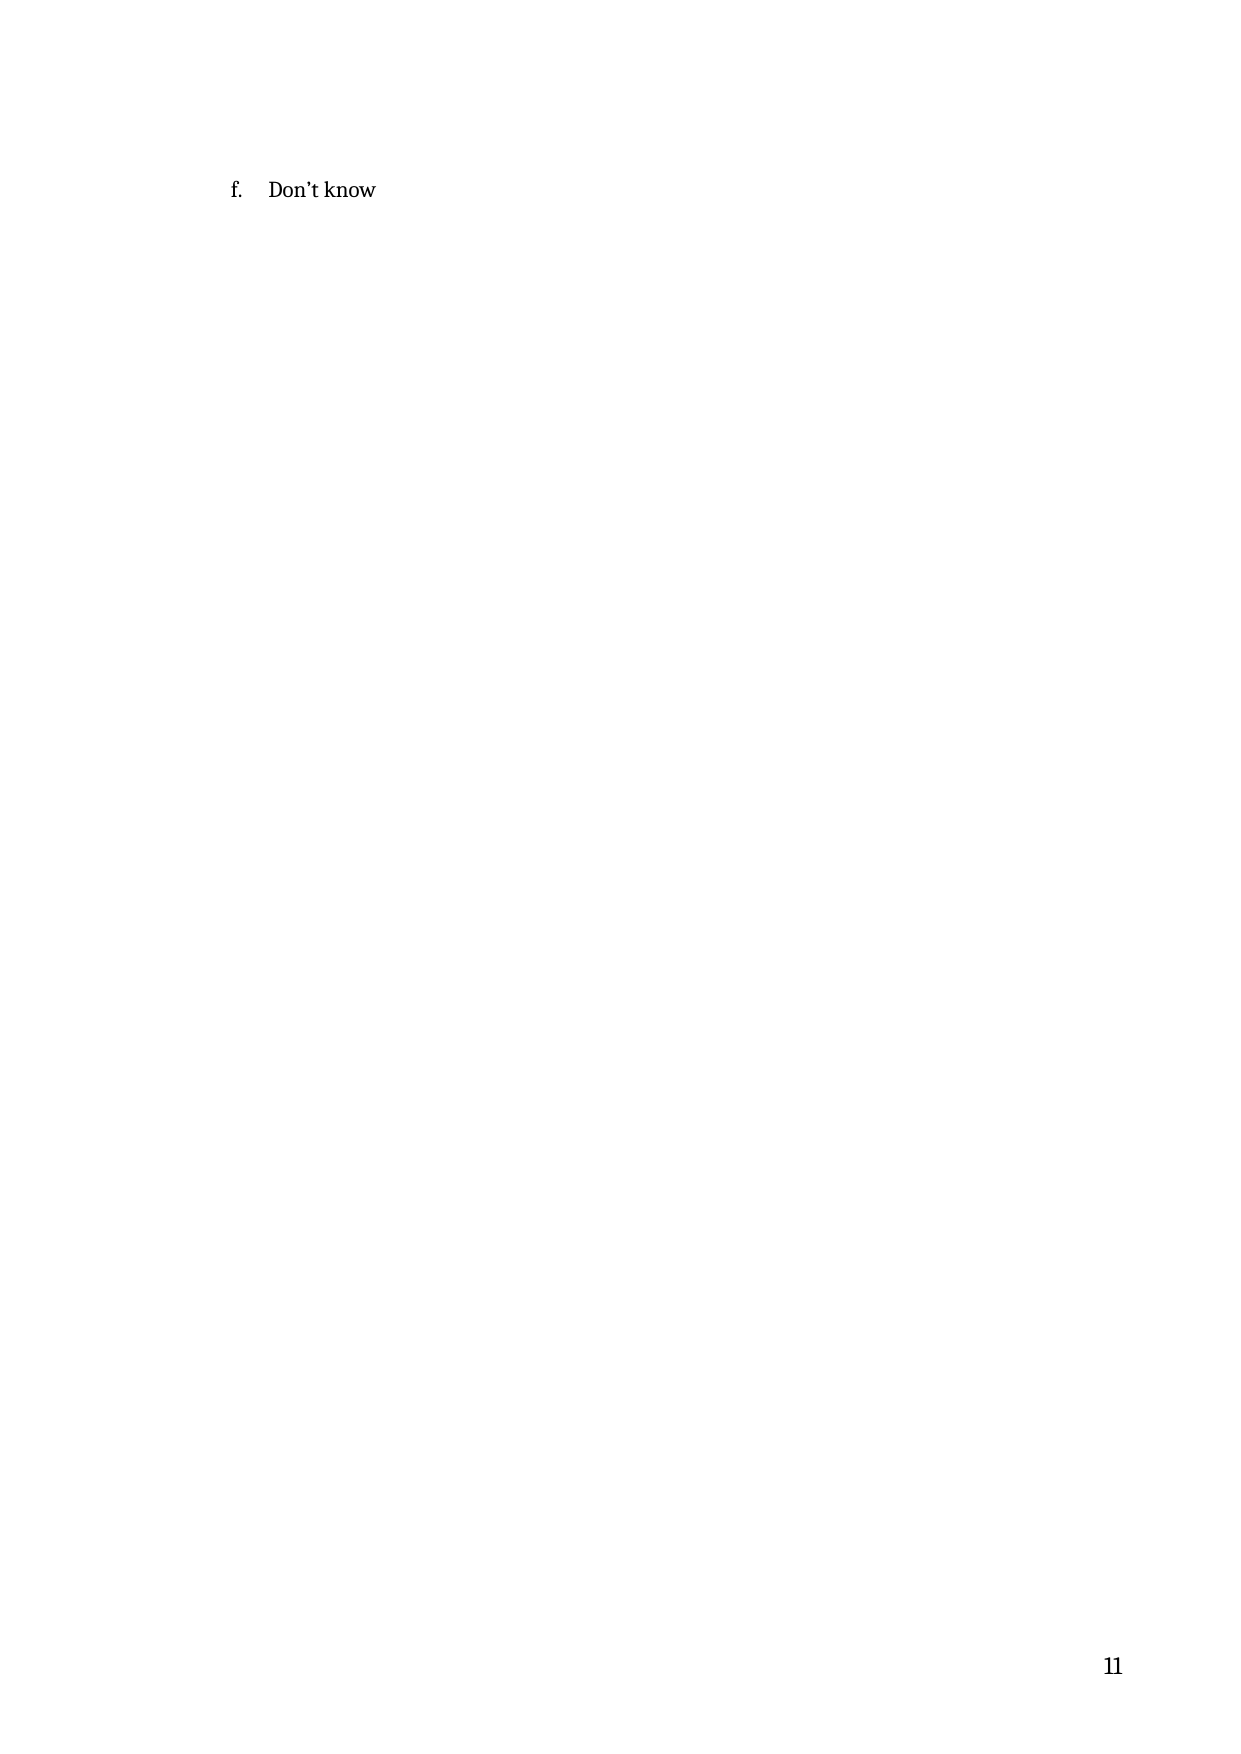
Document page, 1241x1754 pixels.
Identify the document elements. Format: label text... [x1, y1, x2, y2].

list Don’t know [231, 177, 1122, 203]
